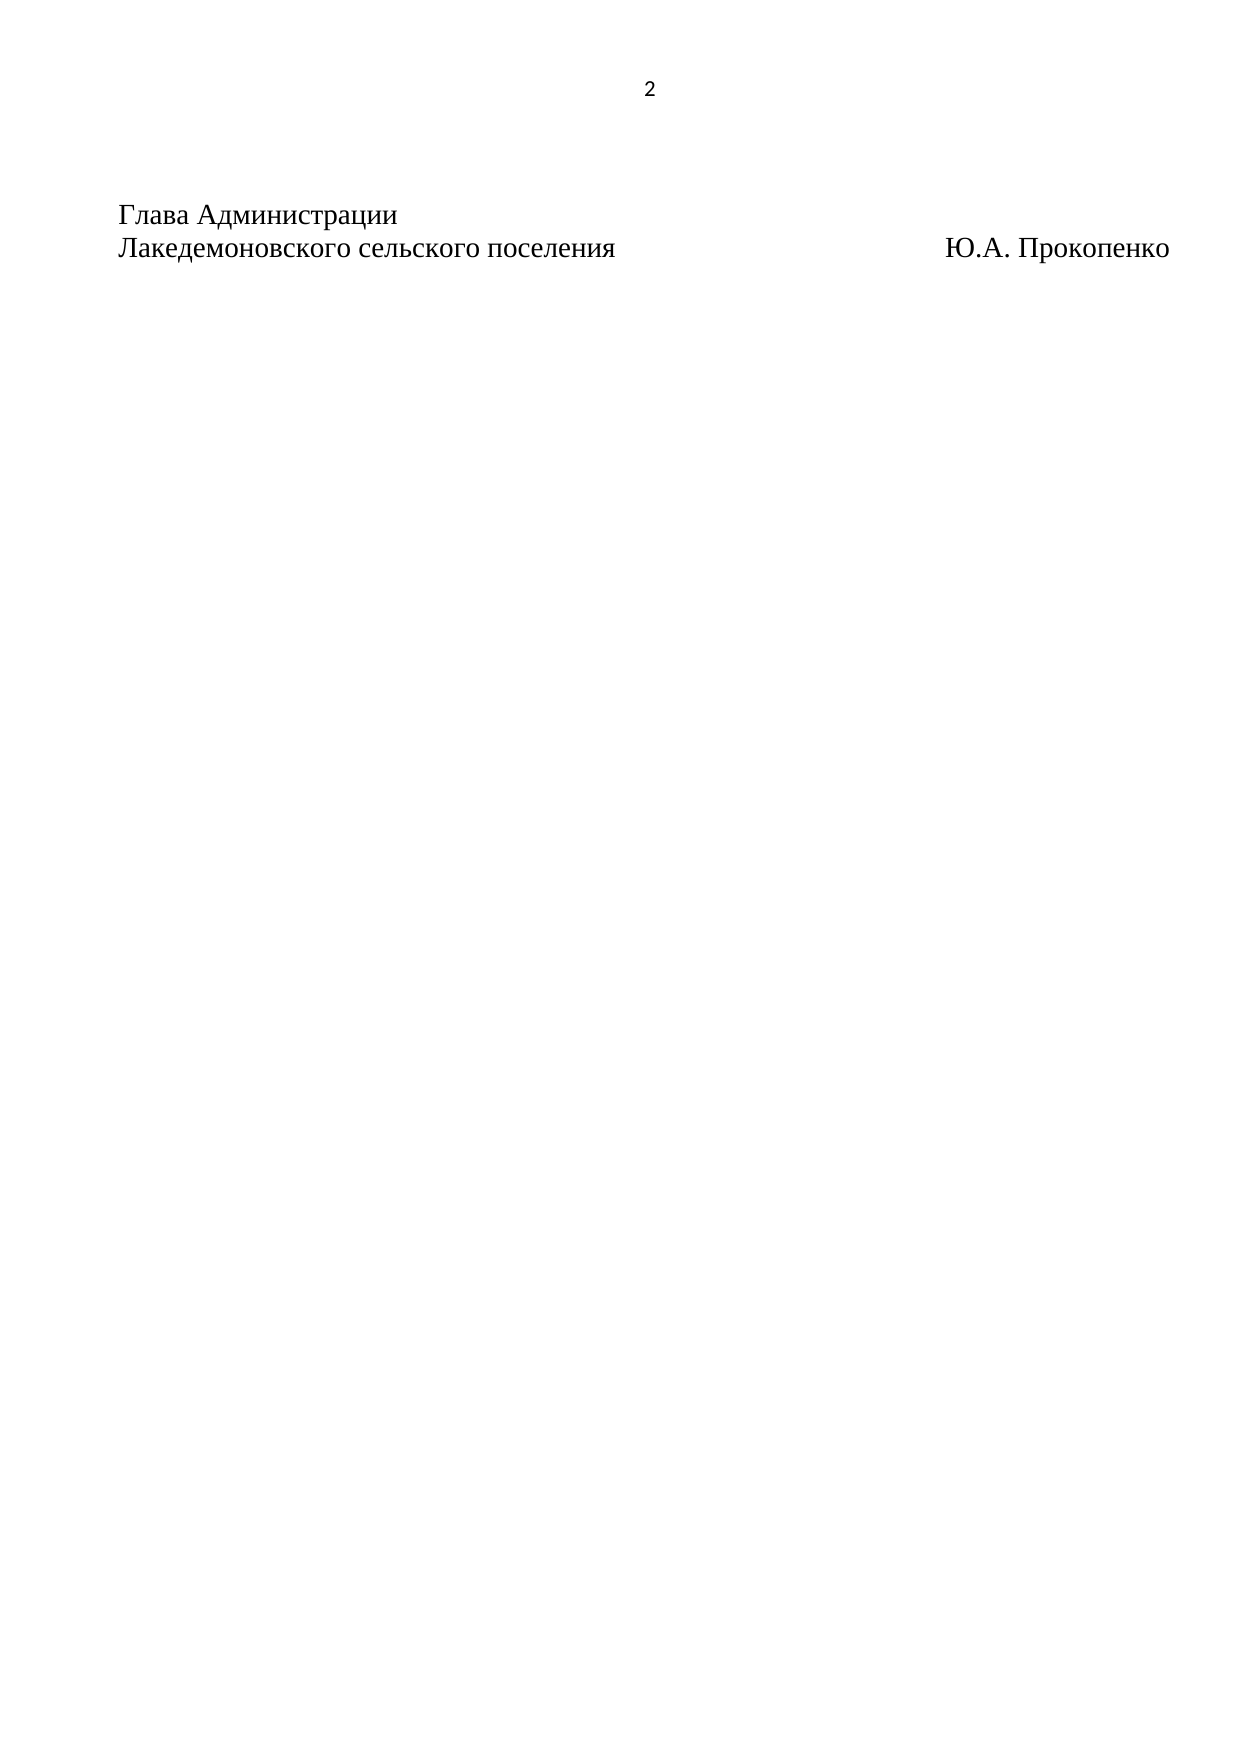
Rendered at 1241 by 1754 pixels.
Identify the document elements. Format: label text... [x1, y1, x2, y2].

text Глава Администрации [118, 197, 1181, 231]
text Лакедемоновского сельского поселения Ю.А. Прокопенко [118, 231, 1181, 264]
